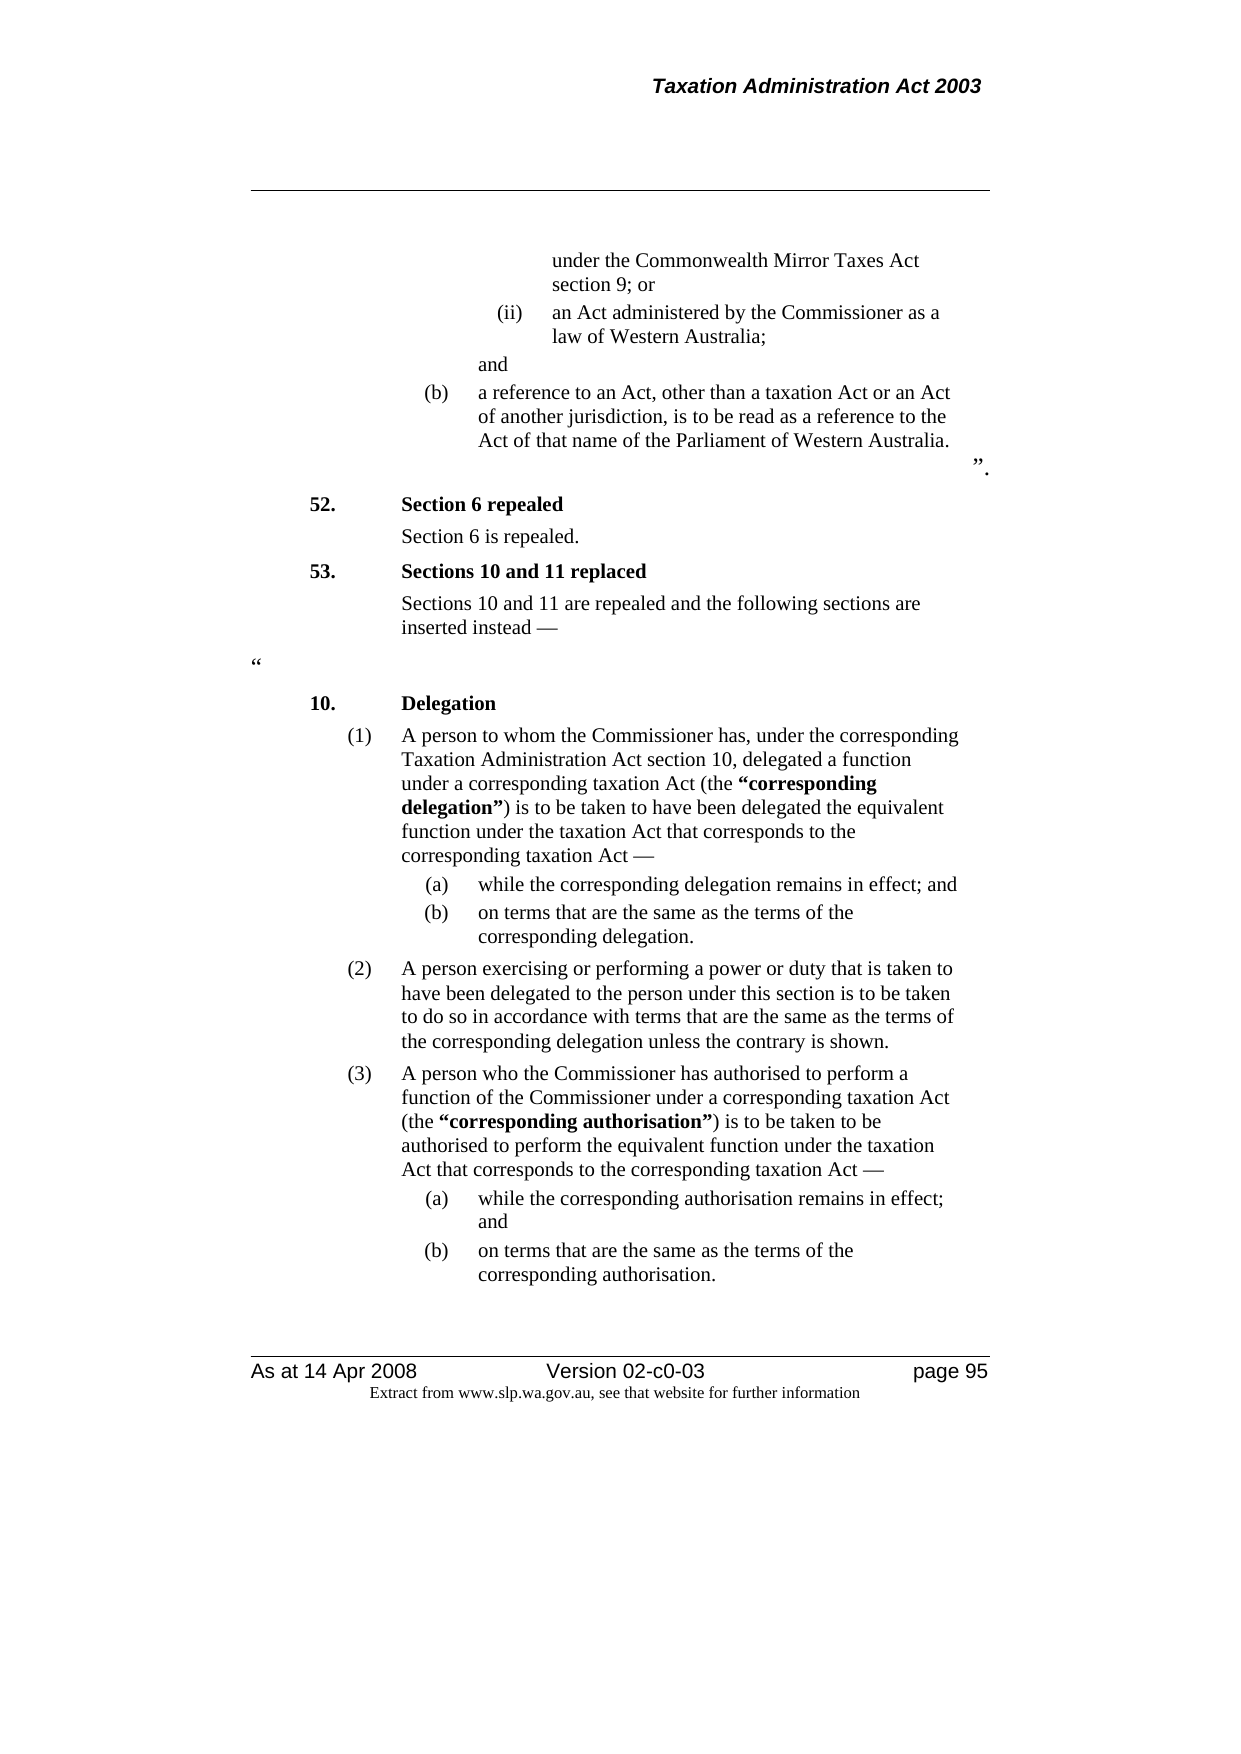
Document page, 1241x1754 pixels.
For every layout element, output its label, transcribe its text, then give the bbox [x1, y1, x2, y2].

text (ii) an Act administered by the Commissioner as a law of Western Australia; [463, 300, 960, 348]
text (b) on terms that are the same as the terms of the corresponding delegation. [389, 900, 960, 948]
subtitle 52. Section 6 repealed [309, 492, 960, 516]
text (1) A person to whom the Commissioner has, under the corresponding Taxation Administration Act section 10, delegated a function under a corresponding taxation Act (the “corresponding delegation”) is to be taken to have been delegated the equivalent function under the taxation Act that corresponds to the corresponding taxation Act — [312, 723, 960, 867]
text (a) while the corresponding delegation remains in effect; and [389, 872, 960, 896]
text (3) A person who the Commissioner has authorised to perform a function of the Commissioner under a corresponding taxation Act (the “corresponding authorisation”) is to be taken to be authorised to perform the equivalent function under the taxation Act that corresponds to the corresponding taxation Act — [312, 1061, 960, 1181]
text Sections 10 and 11 are repealed and the following sections are inserted instead — [312, 591, 960, 639]
text (b) a reference to an Act, other than a taxation Act or an Act of another jurisdiction, is to be read as a reference to the Act of that name of the Parliament of Western Australia. [389, 380, 960, 452]
text and [389, 352, 960, 376]
text (a) while the corresponding authorisation remains in effect; and [389, 1185, 960, 1233]
subtitle 53. Sections 10 and 11 replaced [309, 558, 960, 583]
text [463, 247, 960, 296]
subtitle 10. Delegation [309, 691, 960, 715]
text (b) on terms that are the same as the terms of the corresponding authorisation. [389, 1238, 960, 1286]
text ”. [251, 452, 990, 481]
text Section 6 is repealed. [312, 524, 960, 548]
text (2) A person exercising or performing a power or duty that is taken to have been delegated to the person under this section is to be taken to do so in accordance with terms that are the same as the terms of the corresponding delegation unless the contrary is shown. [312, 956, 960, 1053]
text “ [251, 652, 990, 680]
